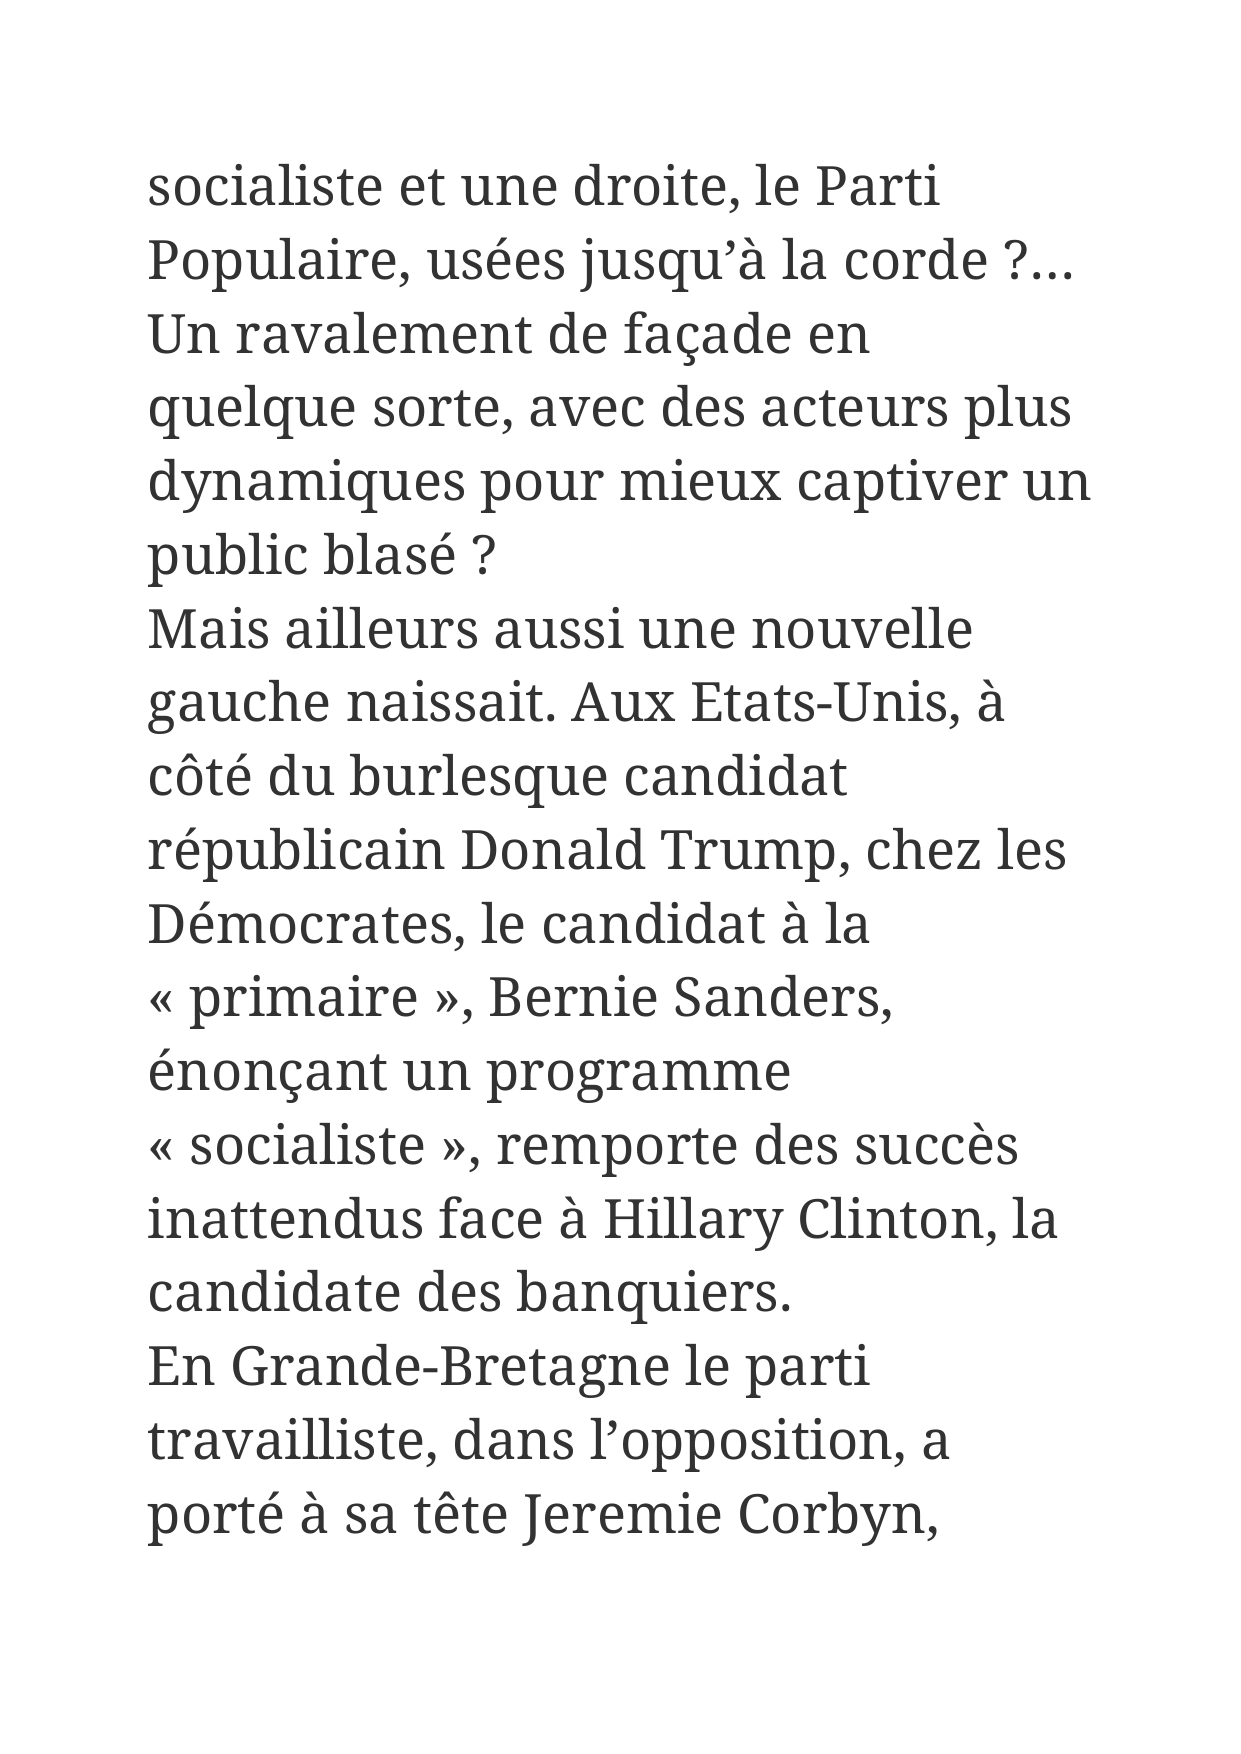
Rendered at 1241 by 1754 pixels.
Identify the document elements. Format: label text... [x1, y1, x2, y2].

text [148, 148, 1093, 590]
text Mais ailleurs aussi une nouvelle gauche naissait. Aux Etats-Unis, à côté du burlesque candidat républicain Donald Trump, chez les Démocrates, le candidat à la « primaire », Bernie Sanders, énonçant un programme « socialiste », remporte des succès inattendus face à Hillary Clinton, la candidate des banquiers. [148, 590, 1093, 1328]
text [148, 1328, 1093, 1549]
